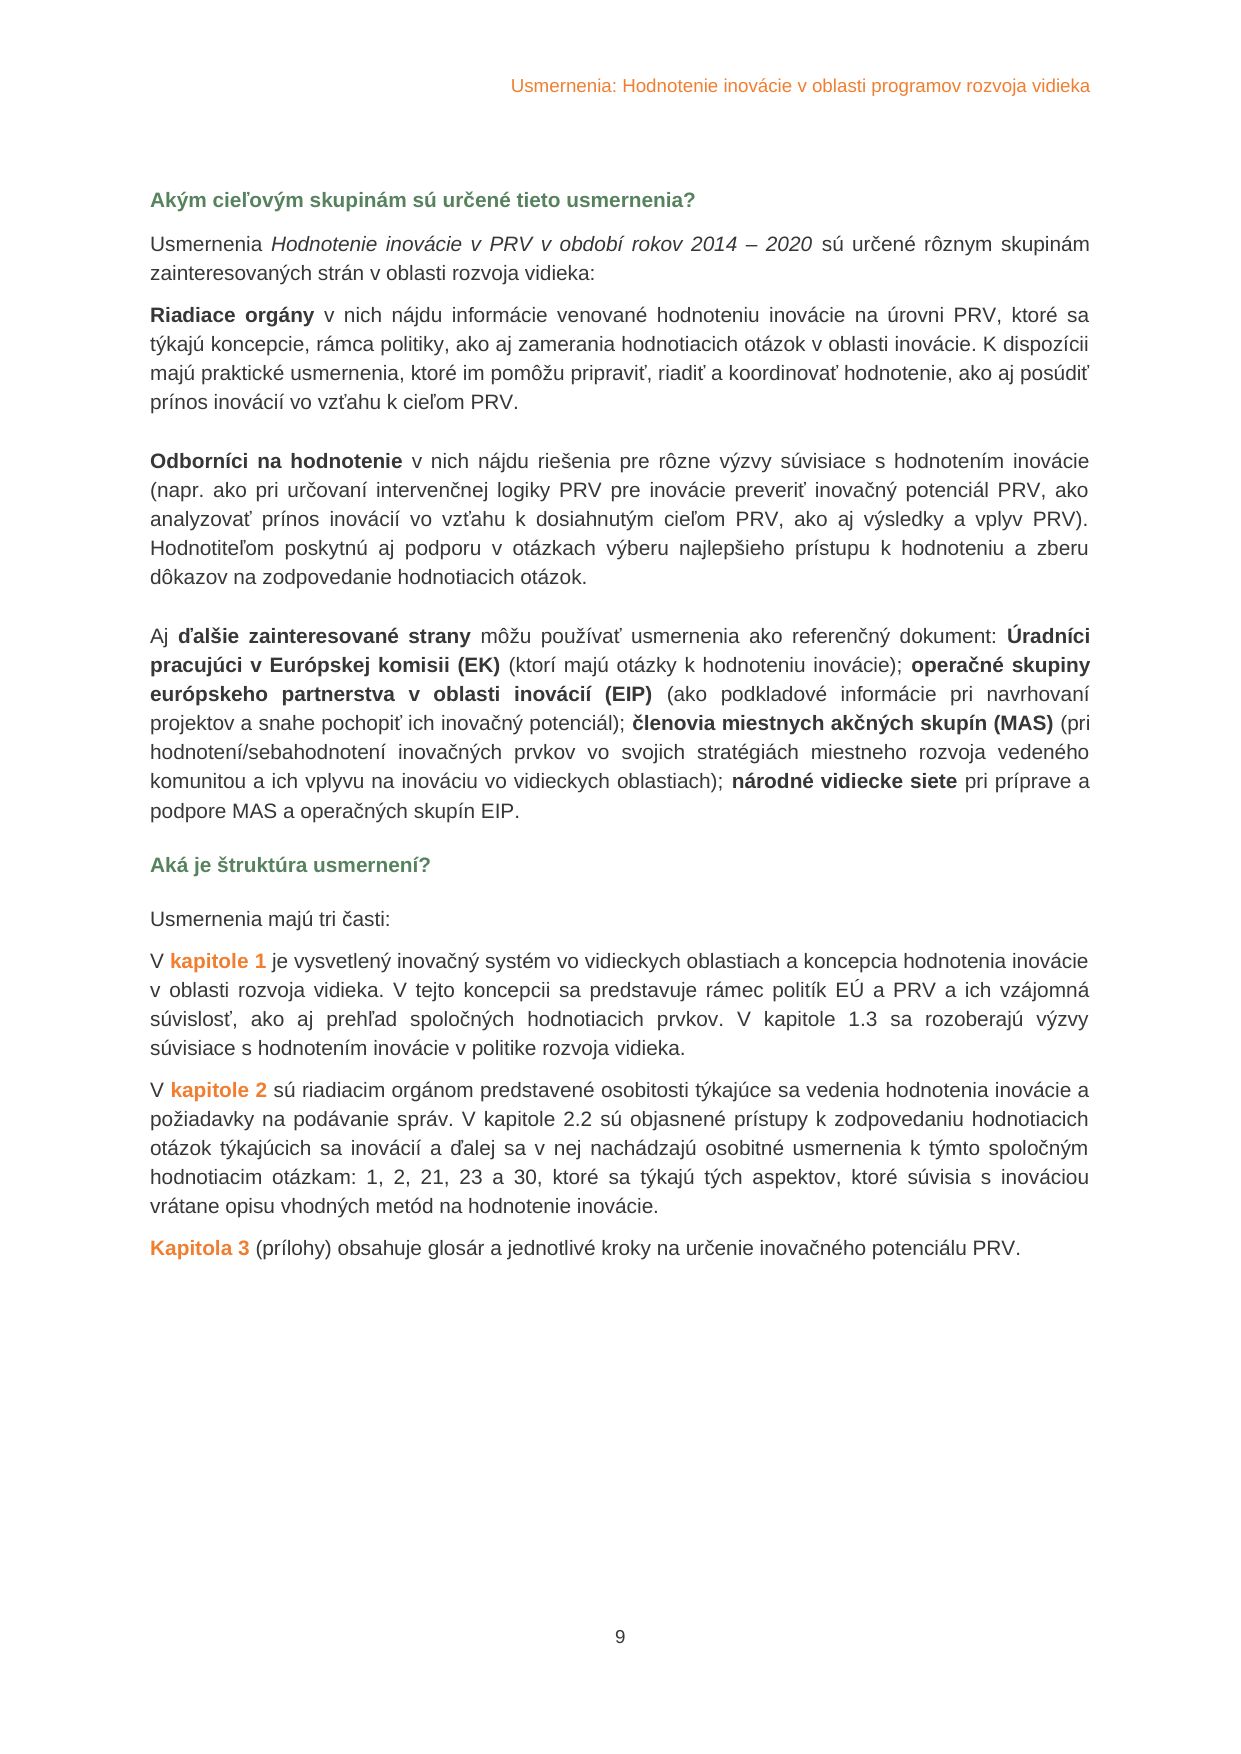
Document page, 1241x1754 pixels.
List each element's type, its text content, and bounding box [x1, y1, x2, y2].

text V kapitole 2 sú riadiacim orgánom predstavené osobitosti týkajúce sa vedenia hodnotenia inovácie a požiadavky na podávanie správ. V kapitole 2.2 sú objasnené prístupy k zodpovedaniu hodnotiacich otázok týkajúcich sa inovácií a ďalej sa v nej nachádzajú osobitné usmernenia k týmto spoločným hodnotiacim otázkam: 1, 2, 21, 23 a 30, ktoré sa týkajú tých aspektov, ktoré súvisia s inováciou vrátane opisu vhodných metód na hodnotenie inovácie. [150, 1072, 1090, 1218]
text Riadiace orgány v nich nájdu informácie venované hodnoteniu inovácie na úrovni PRV, ktoré sa týkajú koncepcie, rámca politiky, ako aj zamerania hodnotiacich otázok v oblasti inovácie. K dispozícii majú praktické usmernenia, ktoré im pomôžu pripraviť, riadiť a koordinovať hodnotenie, ako aj posúdiť prínos inovácií vo vzťahu k cieľom PRV. [150, 297, 1090, 414]
text Kapitola 3 (prílohy) obsahuje glosár a jednotlivé kroky na určenie inovačného potenciálu PRV. [150, 1231, 1090, 1260]
text Odborníci na hodnotenie v nich nájdu riešenia pre rôzne výzvy súvisiace s hodnotením inovácie (napr. ako pri určovaní intervenčnej logiky PRV pre inovácie preveriť inovačný potenciál PRV, ako analyzovať prínos inovácií vo vzťahu k dosiahnutým cieľom PRV, ako aj výsledky a vplyv PRV). Hodnotiteľom poskytnú aj podporu v otázkach výberu najlepšieho prístupu k hodnoteniu a zberu dôkazov na zodpovedanie hodnotiacich otázok. [150, 443, 1090, 589]
text Usmernenia majú tri časti: [150, 902, 1090, 931]
text V kapitole 1 je vysvetlený inovačný systém vo vidieckych oblastiach a koncepcia hodnotenia inovácie v oblasti rozvoja vidieka. V tejto koncepcii sa predstavuje rámec politík EÚ a PRV a ich vzájomná súvislosť, ako aj prehľad spoločných hodnotiacich prvkov. V kapitole 1.3 sa rozoberajú výzvy súvisiace s hodnotením inovácie v politike rozvoja vidieka. [150, 943, 1090, 1060]
text Akým cieľovým skupinám sú určené tieto usmernenia? [150, 188, 1090, 212]
text Aj ďalšie zainteresované strany môžu používať usmernenia ako referenčný dokument: Úradníci pracujúci v Európskej komisii (EK) (ktorí majú otázky k hodnoteniu inovácie); operačné skupiny európskeho partnerstva v oblasti inovácií (EIP) (ako podkladové informácie pri navrhovaní projektov a snahe pochopiť ich inovačný potenciál); členovia miestnych akčných skupín (MAS) (pri hodnotení/sebahodnotení inovačných prvkov vo svojich stratégiách miestneho rozvoja vedeného komunitou a ich vplyvu na inováciu vo vidieckych oblastiach); národné vidiecke siete pri príprave a podpore MAS a operačných skupín EIP. [150, 618, 1090, 822]
text Usmernenia Hodnotenie inovácie v PRV v období rokov 2014 – 2020 sú určené rôznym skupinám zainteresovaných strán v oblasti rozvoja vidieka: [150, 227, 1090, 285]
text Aká je štruktúra usmernení? [150, 847, 1090, 877]
